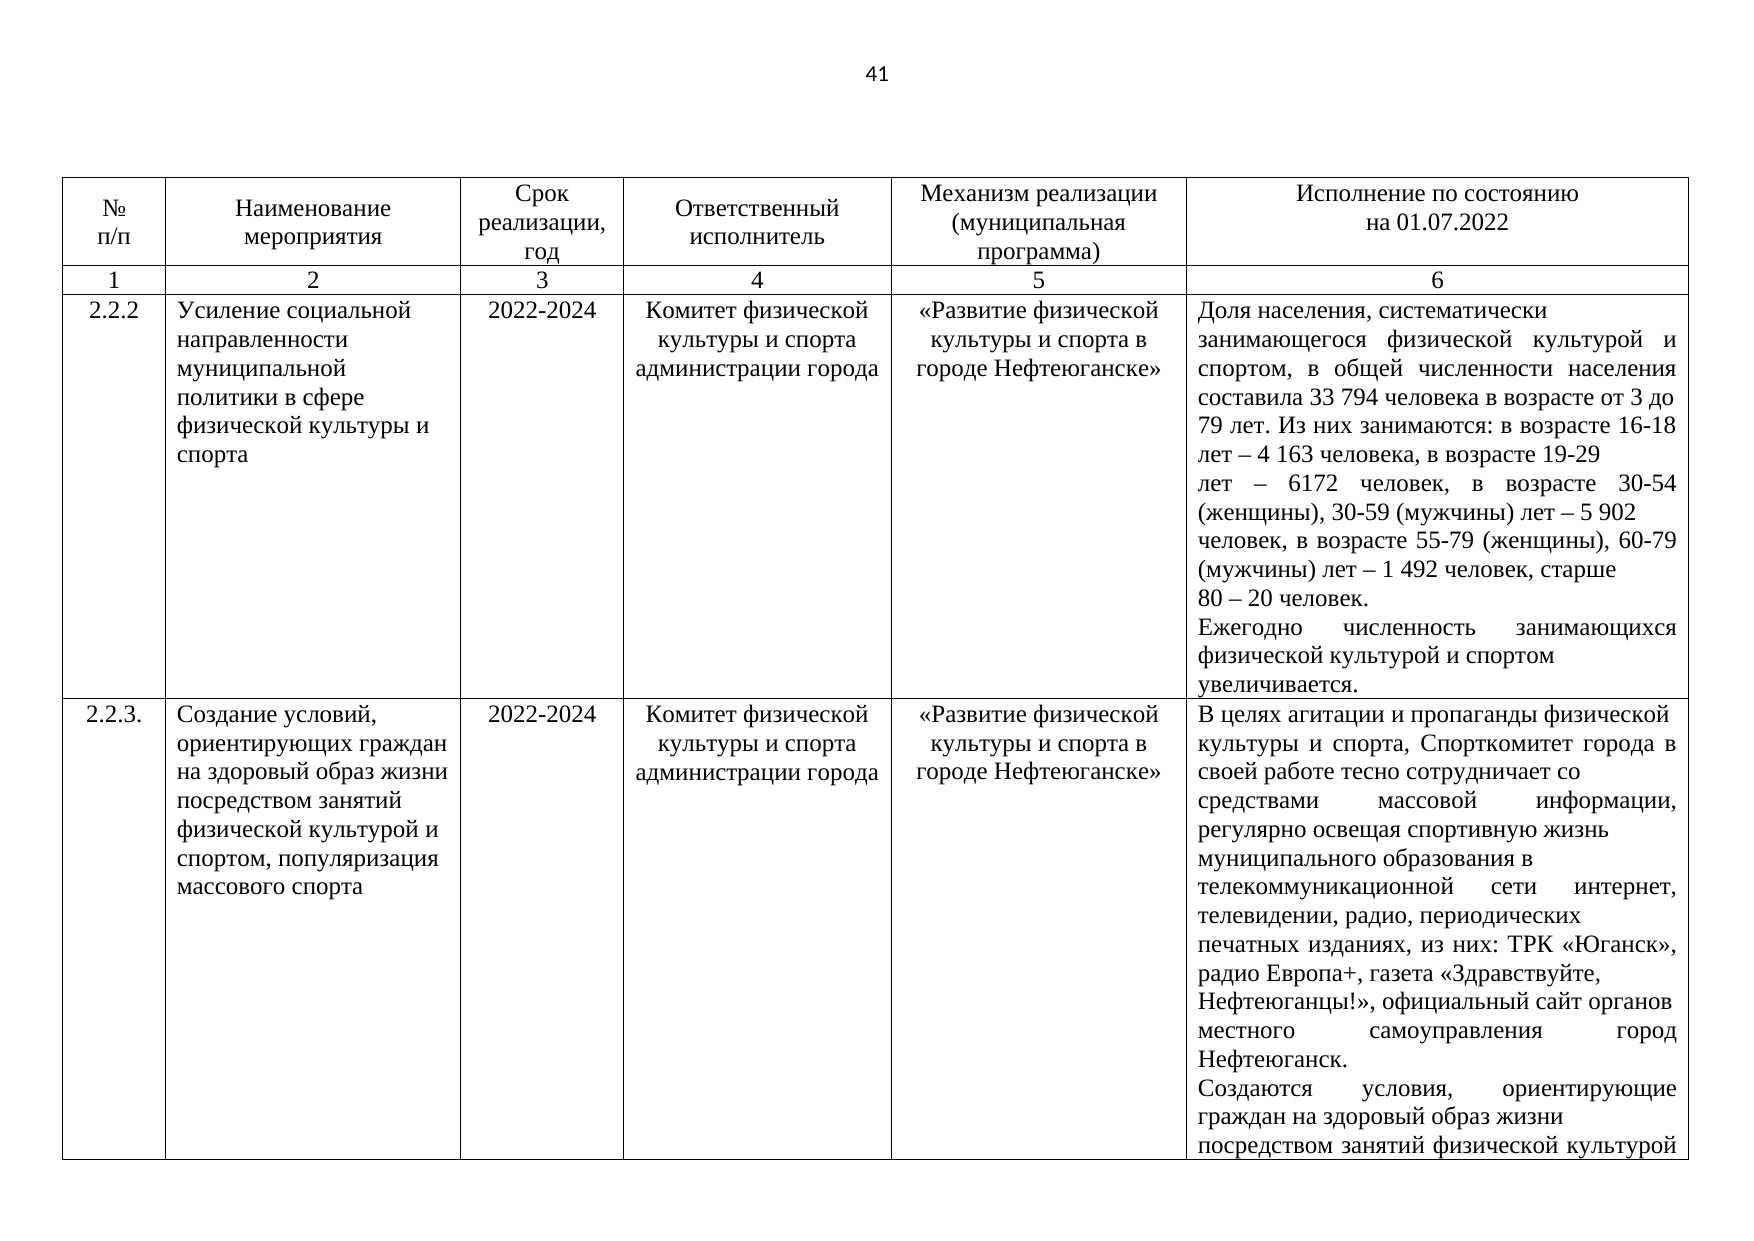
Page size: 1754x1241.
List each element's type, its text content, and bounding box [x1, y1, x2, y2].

table_cell 6 [1187, 266, 1688, 294]
table_header Ответственный исполнитель [624, 178, 891, 264]
table_header Механизм реализации (муниципальная программа) [892, 178, 1186, 264]
table_header Исполнение по состоянию на 01.07.2022 [1187, 178, 1688, 264]
table_cell 1 [63, 266, 165, 294]
table_header Наименование мероприятия [166, 178, 460, 264]
table_cell «Развитие физической культуры и спорта в городе Нефтеюганске» [892, 699, 1186, 1159]
table_cell 4 [624, 266, 891, 294]
table_cell Создание условий, ориентирующих граждан на здоровый образ жизни посредством занятий физической культурой и спортом, популяризация массового спорта [166, 699, 460, 1159]
table_cell 2.2.3. [63, 699, 165, 1159]
table_cell 5 [892, 266, 1186, 294]
table_cell 3 [461, 266, 623, 294]
table_cell Комитет физической культуры и спорта администрации города [624, 699, 891, 1159]
table_cell Комитет физической культуры и спорта администрации города [624, 295, 891, 698]
table_cell Усиление социальной направленности муниципальной политики в сфере физической культуры и спорта [166, 295, 460, 698]
table_cell «Развитие физической культуры и спорта в городе Нефтеюганске» [892, 295, 1186, 698]
table_header № п/п [63, 178, 165, 264]
table_cell 2022-2024 [461, 295, 623, 698]
table_cell Доля населения, систематически занимающегося физической культурой и спортом, в общей численности населения составила 33 794 человека в возрасте от 3 до 79 лет. Из них занимаются: в возрасте 16-18 лет – 4 163 человека, в возрасте 19-29 лет – 6172 человек, в возрасте 30-54 (женщины), 30-59 (мужчины) лет – 5 902 человек, в возрасте 55-79 (женщины), 60-79 (мужчины) лет – 1 492 человек, старше 80 – 20 человек. Ежегодно численность занимающихся физической культурой и спортом увеличивается. [1187, 295, 1688, 698]
table_header Срок реализации, год [461, 178, 623, 264]
table_cell 2.2.2 [63, 295, 165, 698]
table_cell 2022-2024 [461, 699, 623, 1159]
table_cell 2 [166, 266, 460, 294]
